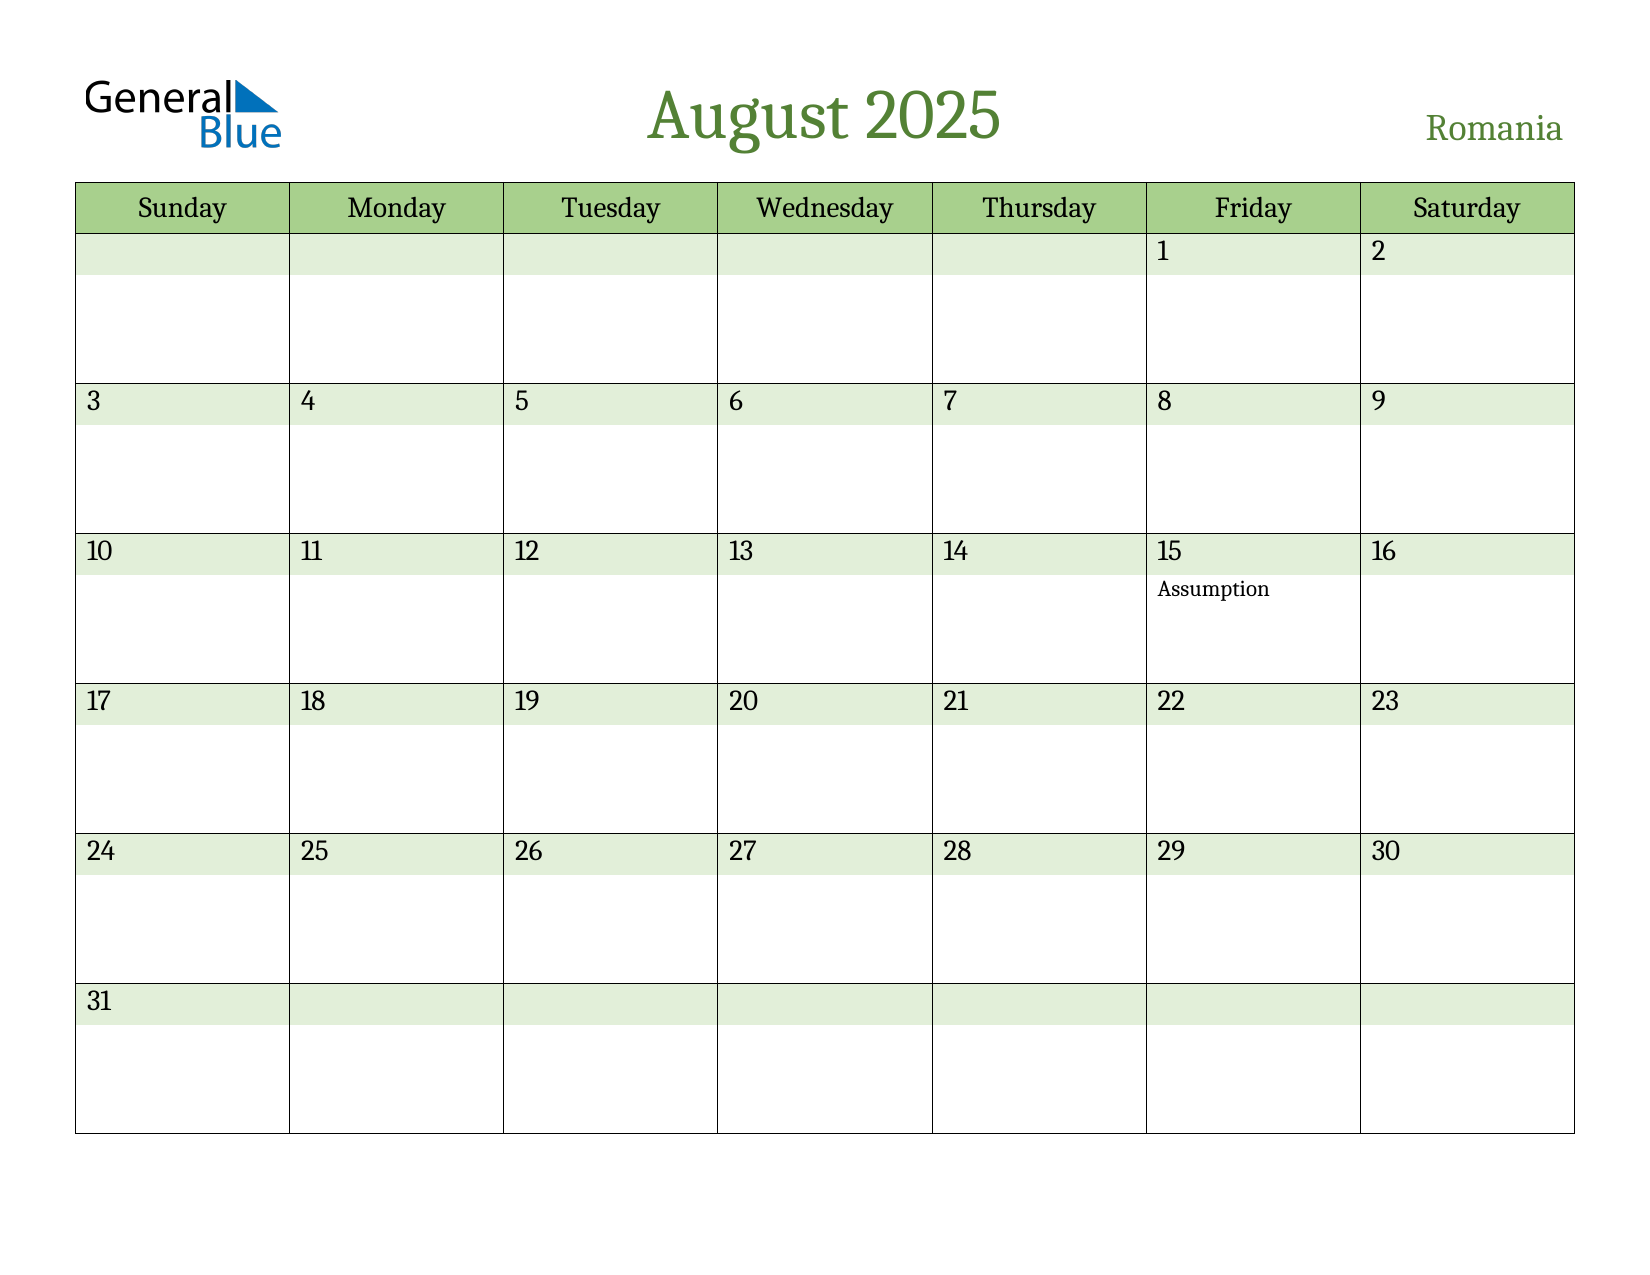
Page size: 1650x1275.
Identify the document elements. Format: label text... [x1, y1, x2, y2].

table_header [76, 75, 503, 182]
table_cell [1361, 725, 1574, 833]
table_cell [504, 725, 717, 833]
table_cell 10 [76, 534, 289, 575]
table_cell [718, 725, 932, 833]
table_cell [504, 275, 717, 383]
table_cell Monday [290, 183, 503, 233]
table_cell [504, 234, 717, 275]
table_cell [76, 425, 289, 533]
table_cell [933, 725, 1146, 833]
table_cell [290, 725, 503, 833]
table_cell [290, 984, 503, 1025]
table_cell 15 [1147, 534, 1360, 575]
table_cell [76, 725, 289, 833]
table_cell Assumption [1147, 575, 1360, 683]
table_header August 2025 [504, 75, 1146, 182]
table_cell [1147, 275, 1360, 383]
table_cell Friday [1147, 183, 1360, 233]
table_cell [718, 1025, 932, 1133]
table_cell [504, 875, 717, 983]
table_cell 18 [290, 684, 503, 725]
table_cell 31 [76, 984, 289, 1025]
table_cell [290, 1025, 503, 1133]
table_cell Tuesday [504, 183, 717, 233]
table_cell 29 [1147, 834, 1360, 875]
table_cell [1361, 575, 1574, 683]
table_cell [290, 234, 503, 275]
table_cell 27 [718, 834, 932, 875]
table_cell 26 [504, 834, 717, 875]
table_cell 1 [1147, 234, 1360, 275]
table_cell [1147, 984, 1360, 1025]
table_cell 4 [290, 384, 503, 425]
table_cell Thursday [933, 183, 1146, 233]
table_cell 20 [718, 684, 932, 725]
table_cell 14 [933, 534, 1146, 575]
table_cell 25 [290, 834, 503, 875]
table_cell [290, 425, 503, 533]
table_cell 21 [933, 684, 1146, 725]
table_cell [1147, 725, 1360, 833]
table_cell Saturday [1361, 183, 1574, 233]
table_cell 5 [504, 384, 717, 425]
table_cell [290, 875, 503, 983]
table_cell [718, 234, 932, 275]
table_cell 23 [1361, 684, 1574, 725]
table_cell [1147, 425, 1360, 533]
table_cell 28 [933, 834, 1146, 875]
table_cell 24 [76, 834, 289, 875]
table_cell [933, 875, 1146, 983]
table_cell 30 [1361, 834, 1574, 875]
table_cell 3 [76, 384, 289, 425]
table_cell [1361, 984, 1574, 1025]
table_cell [933, 425, 1146, 533]
table_cell [718, 875, 932, 983]
table_cell [76, 234, 289, 275]
table_cell [76, 275, 289, 383]
table_cell Sunday [76, 183, 289, 233]
table_cell [76, 1025, 289, 1133]
table_cell [504, 425, 717, 533]
table_cell [1361, 425, 1574, 533]
picture [86, 80, 281, 148]
table_cell 13 [718, 534, 932, 575]
table_cell [718, 275, 932, 383]
table_cell 16 [1361, 534, 1574, 575]
table_cell [718, 425, 932, 533]
table_cell [1147, 1025, 1360, 1133]
table_cell [1147, 875, 1360, 983]
table_cell [76, 575, 289, 683]
table_cell [933, 1025, 1146, 1133]
table_cell 7 [933, 384, 1146, 425]
table_cell [76, 875, 289, 983]
table_cell [504, 1025, 717, 1133]
table_cell [504, 984, 717, 1025]
table_cell [718, 984, 932, 1025]
table_cell [718, 575, 932, 683]
table_cell Wednesday [718, 183, 932, 233]
table_cell [1361, 275, 1574, 383]
table_cell 8 [1147, 384, 1360, 425]
table_cell [933, 575, 1146, 683]
table_cell 2 [1361, 234, 1574, 275]
table_cell 9 [1361, 384, 1574, 425]
table_cell [290, 575, 503, 683]
table_cell 19 [504, 684, 717, 725]
table_cell [933, 234, 1146, 275]
table_cell [933, 275, 1146, 383]
table_header Romania [1146, 75, 1574, 182]
table_cell [1361, 1025, 1574, 1133]
table_cell [504, 575, 717, 683]
table_cell 6 [718, 384, 932, 425]
table_cell 22 [1147, 684, 1360, 725]
table_cell 11 [290, 534, 503, 575]
table_cell 12 [504, 534, 717, 575]
table_cell [290, 275, 503, 383]
table_cell 17 [76, 684, 289, 725]
table_cell [1361, 875, 1574, 983]
table_cell [933, 984, 1146, 1025]
